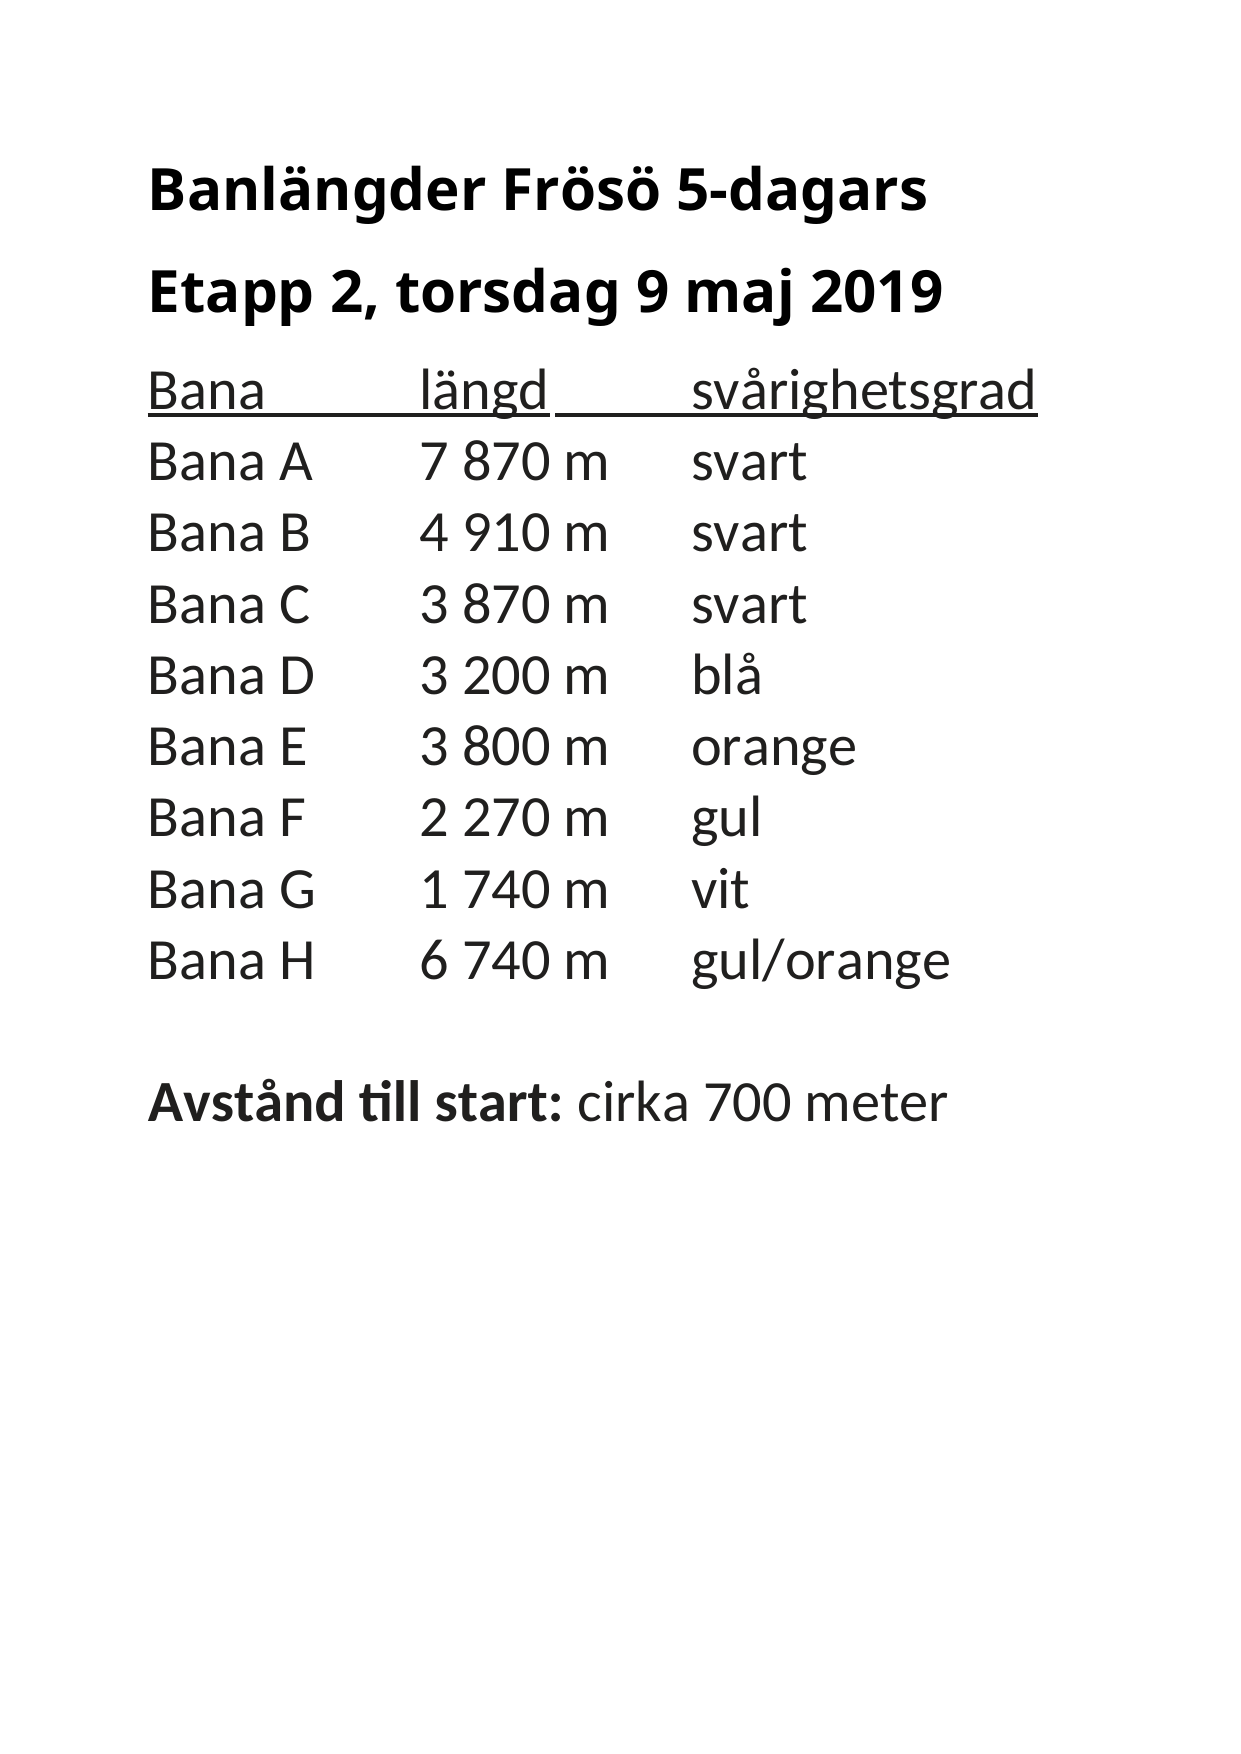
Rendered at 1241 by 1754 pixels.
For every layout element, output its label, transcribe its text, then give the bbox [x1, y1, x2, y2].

text Bana D 3 200 m blå [148, 638, 1093, 709]
text Bana H 6 740 m gul/orange [148, 923, 1093, 994]
text Bana A 7 870 m svart [148, 424, 1093, 495]
text Bana E 3 800 m orange [148, 709, 1093, 780]
text Banlängder Frösö 5-dagars [148, 148, 1093, 227]
text Bana F 2 270 m gul [148, 780, 1093, 851]
text Etapp 2, torsdag 9 maj 2019 [148, 250, 1093, 329]
text Bana G 1 740 m vit [148, 851, 1093, 923]
text Avstånd till start: cirka 700 meter [148, 1065, 1093, 1136]
text Bana C 3 870 m svart [148, 566, 1093, 638]
text Bana B 4 910 m svart [148, 495, 1093, 566]
text Bana längd svårighetsgrad [148, 353, 1093, 424]
